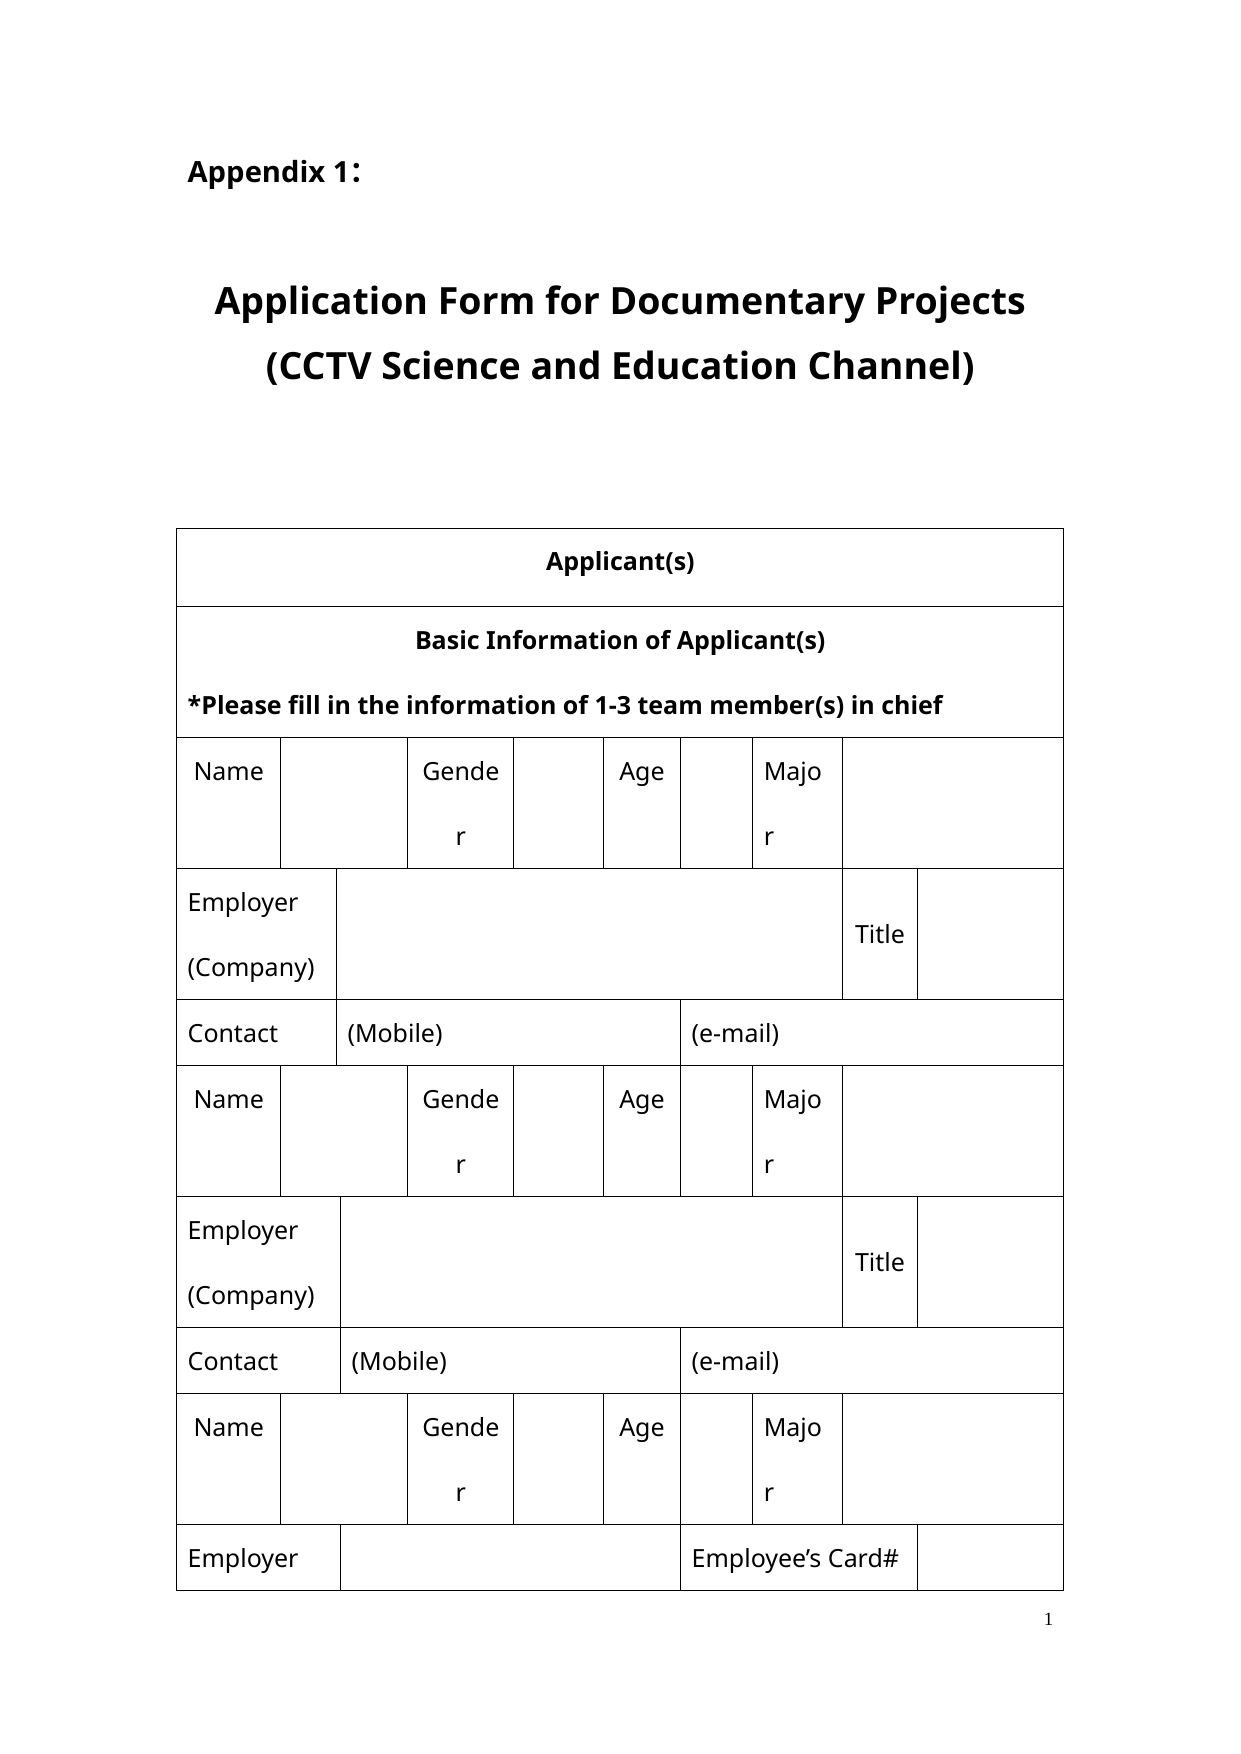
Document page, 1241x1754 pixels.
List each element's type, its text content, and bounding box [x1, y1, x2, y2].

table_cell (e-mail) [681, 1000, 1063, 1065]
table_cell [843, 1066, 1063, 1196]
table_cell Age [604, 1066, 680, 1196]
text (CCTV Science and Education Channel) [187, 332, 1053, 397]
table_cell () [341, 1328, 680, 1393]
table_cell [681, 1066, 752, 1196]
table_cell Age [604, 1394, 680, 1524]
table_cell Age [604, 738, 680, 868]
table_cell Name [177, 738, 280, 868]
table_cell Employer (Company) [177, 1525, 340, 1590]
table_cell () [337, 1000, 680, 1065]
table_cell [681, 738, 752, 868]
table_cell [918, 869, 1063, 999]
text Appendix 1： [187, 137, 1053, 202]
table_cell Employer (Company) [177, 869, 336, 999]
table_cell [281, 1394, 407, 1524]
table_cell Contact [177, 1328, 340, 1393]
table_cell [337, 869, 842, 999]
table_cell [281, 1066, 407, 1196]
table_cell Title [843, 1197, 917, 1327]
table_cell Major [753, 738, 842, 868]
table_cell Name [177, 1394, 280, 1524]
table_cell Employee’s Card# [681, 1525, 917, 1590]
text Application Form for Documentary Projects [187, 267, 1053, 332]
table_cell [514, 1066, 603, 1196]
table_cell [281, 738, 407, 868]
table_cell Gender [408, 1394, 513, 1524]
table_cell [918, 1197, 1063, 1327]
table_cell Gender [408, 738, 513, 868]
table_cell Basic Information of Applicant(s) *Please fill in the information of 1-3 team member(s) in chief [177, 607, 1063, 737]
table_cell Name [177, 1066, 280, 1196]
table_cell Major [753, 1066, 842, 1196]
table_cell Employer (Company) [177, 1197, 340, 1327]
table_cell (e-mail) [681, 1328, 1063, 1393]
table_cell Gender [408, 1066, 513, 1196]
table_cell [681, 1394, 752, 1524]
table_cell [918, 1525, 1063, 1590]
table_cell [843, 738, 1063, 868]
table_cell Title [843, 869, 917, 999]
table_cell Contact [177, 1000, 336, 1065]
table_cell [341, 1197, 842, 1327]
table_cell Major [753, 1394, 842, 1524]
table_cell [514, 738, 603, 868]
table_cell [514, 1394, 603, 1524]
table_cell [341, 1525, 680, 1590]
table_cell [843, 1394, 1063, 1524]
table_header Applicant(s) [177, 529, 1063, 606]
